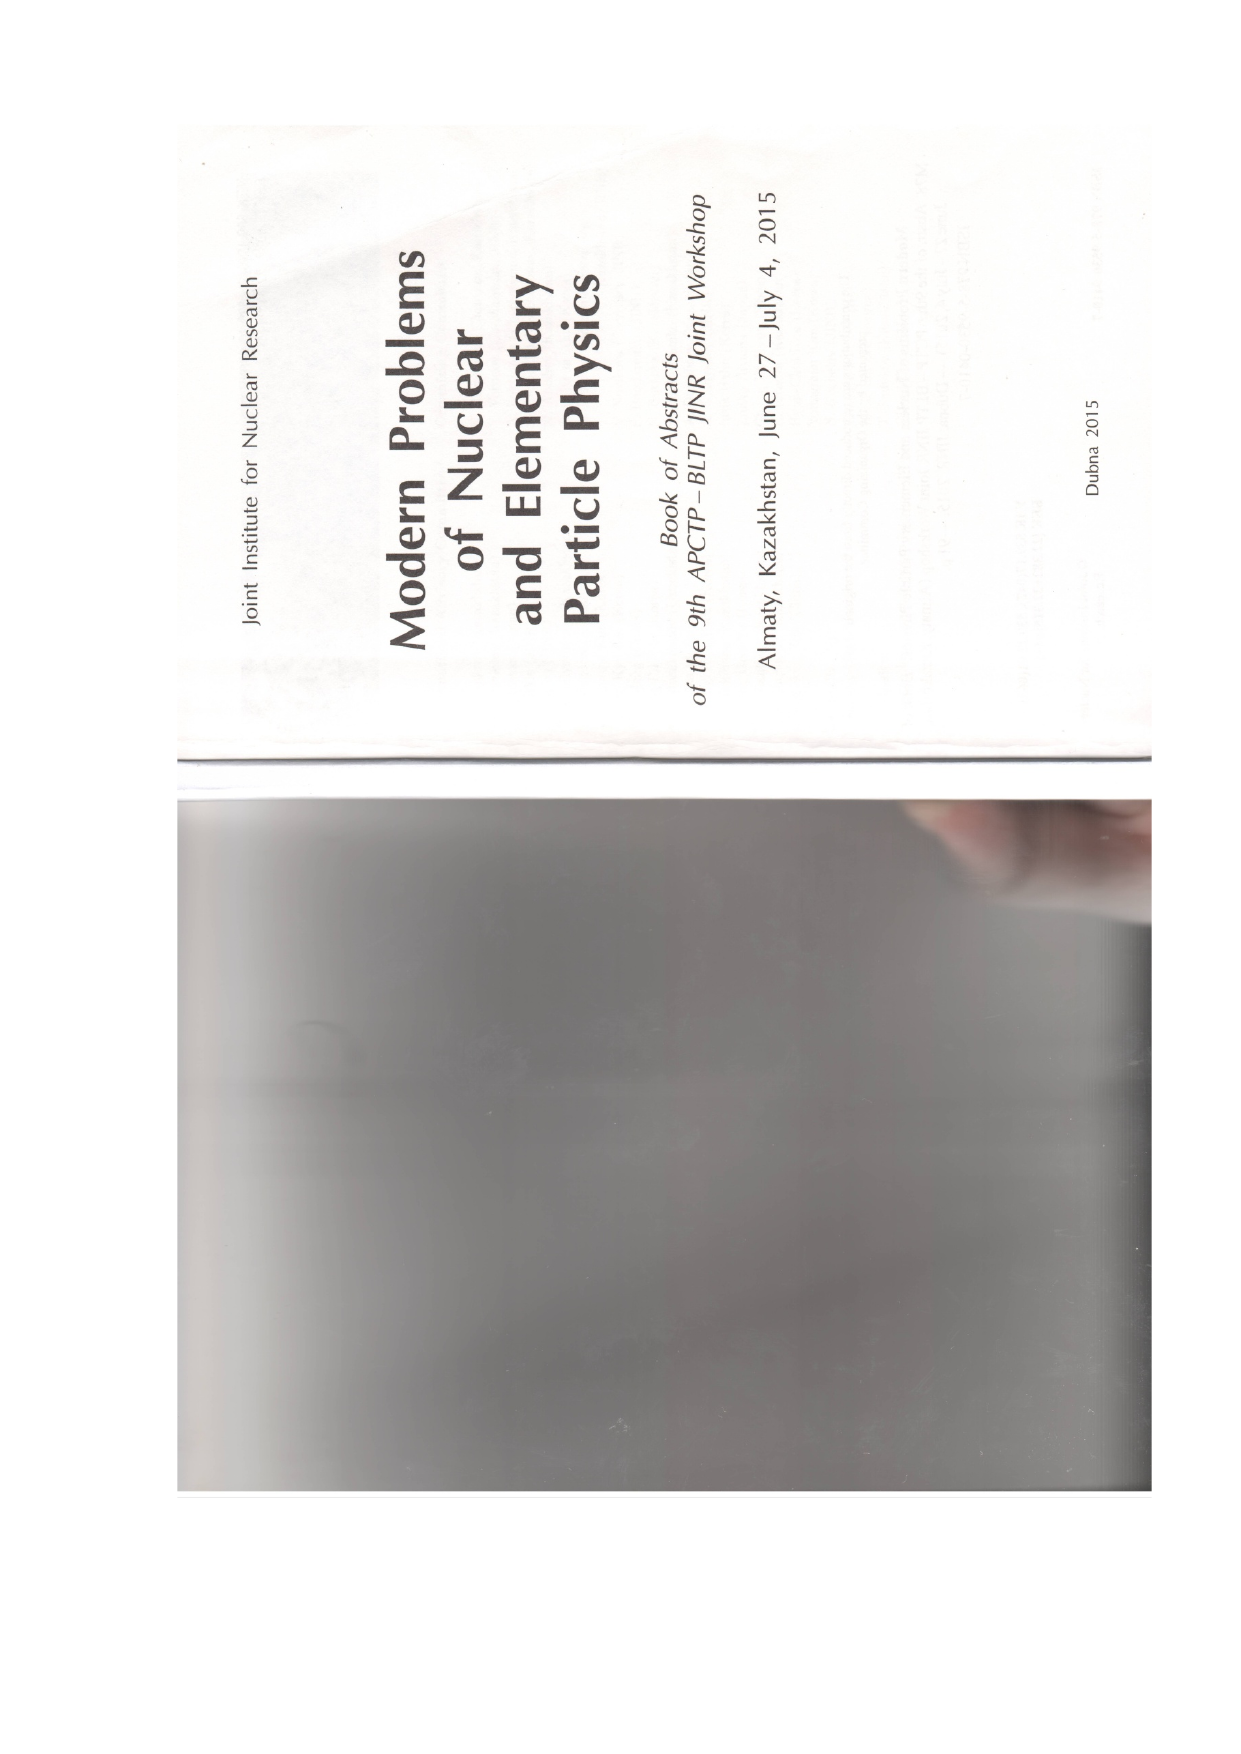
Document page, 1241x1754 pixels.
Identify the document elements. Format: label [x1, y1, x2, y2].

picture [177, 118, 1152, 1498]
